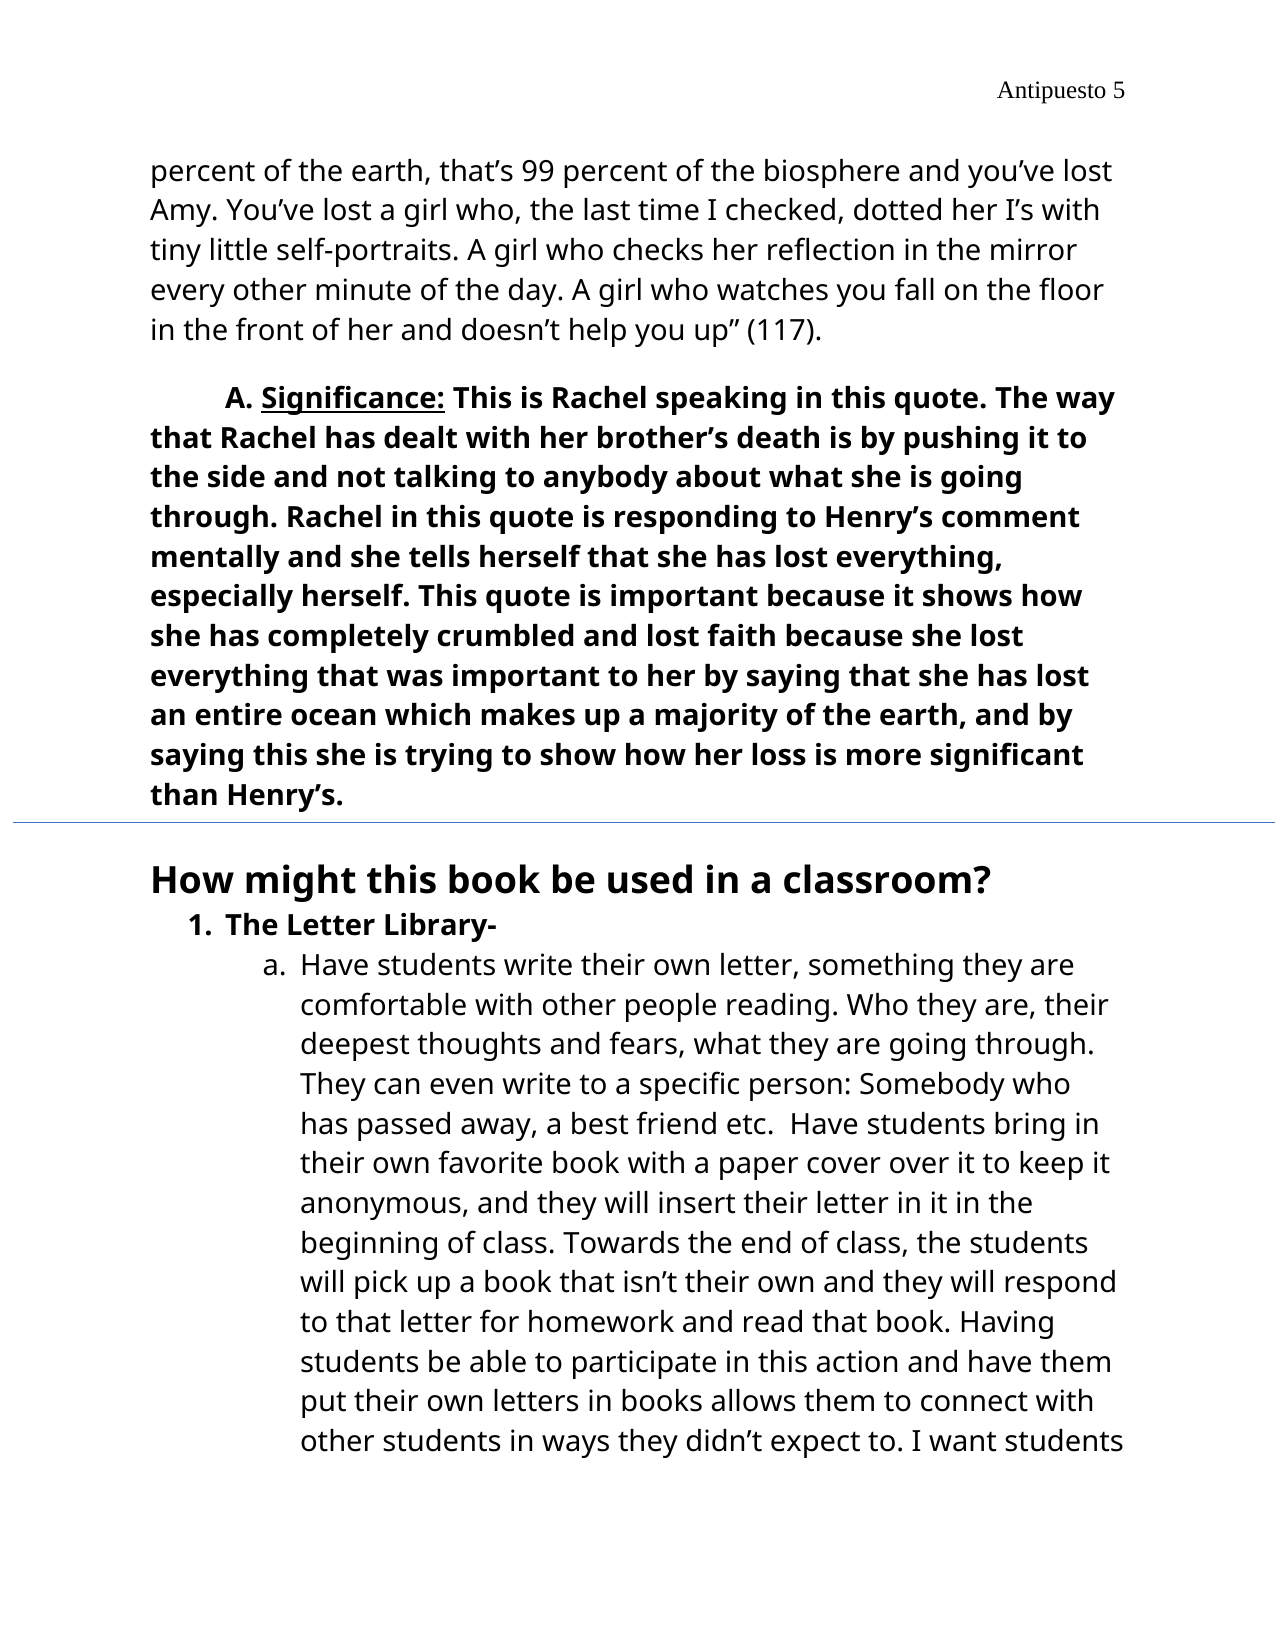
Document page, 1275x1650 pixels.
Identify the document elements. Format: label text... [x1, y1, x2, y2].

text A. Significance: This is Rachel speaking in this quote. The way that Rachel has dealt with her brother’s death is by pushing it to the side and not talking to anybody about what she is going through. Rachel in this quote is responding to Henry’s comment mentally and she tells herself that she has lost everything, especially herself. This quote is important because it shows how she has completely crumbled and lost faith because she lost everything that was important to her by saying that she has lost an entire ocean which makes up a majority of the earth, and by saying this she is trying to show how her loss is more significant than Henry’s. [150, 377, 1125, 814]
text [150, 150, 1125, 348]
text How might this book be used in a classroom? [150, 853, 1125, 904]
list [262, 944, 1125, 1460]
list The Letter Library- [187, 904, 1125, 944]
